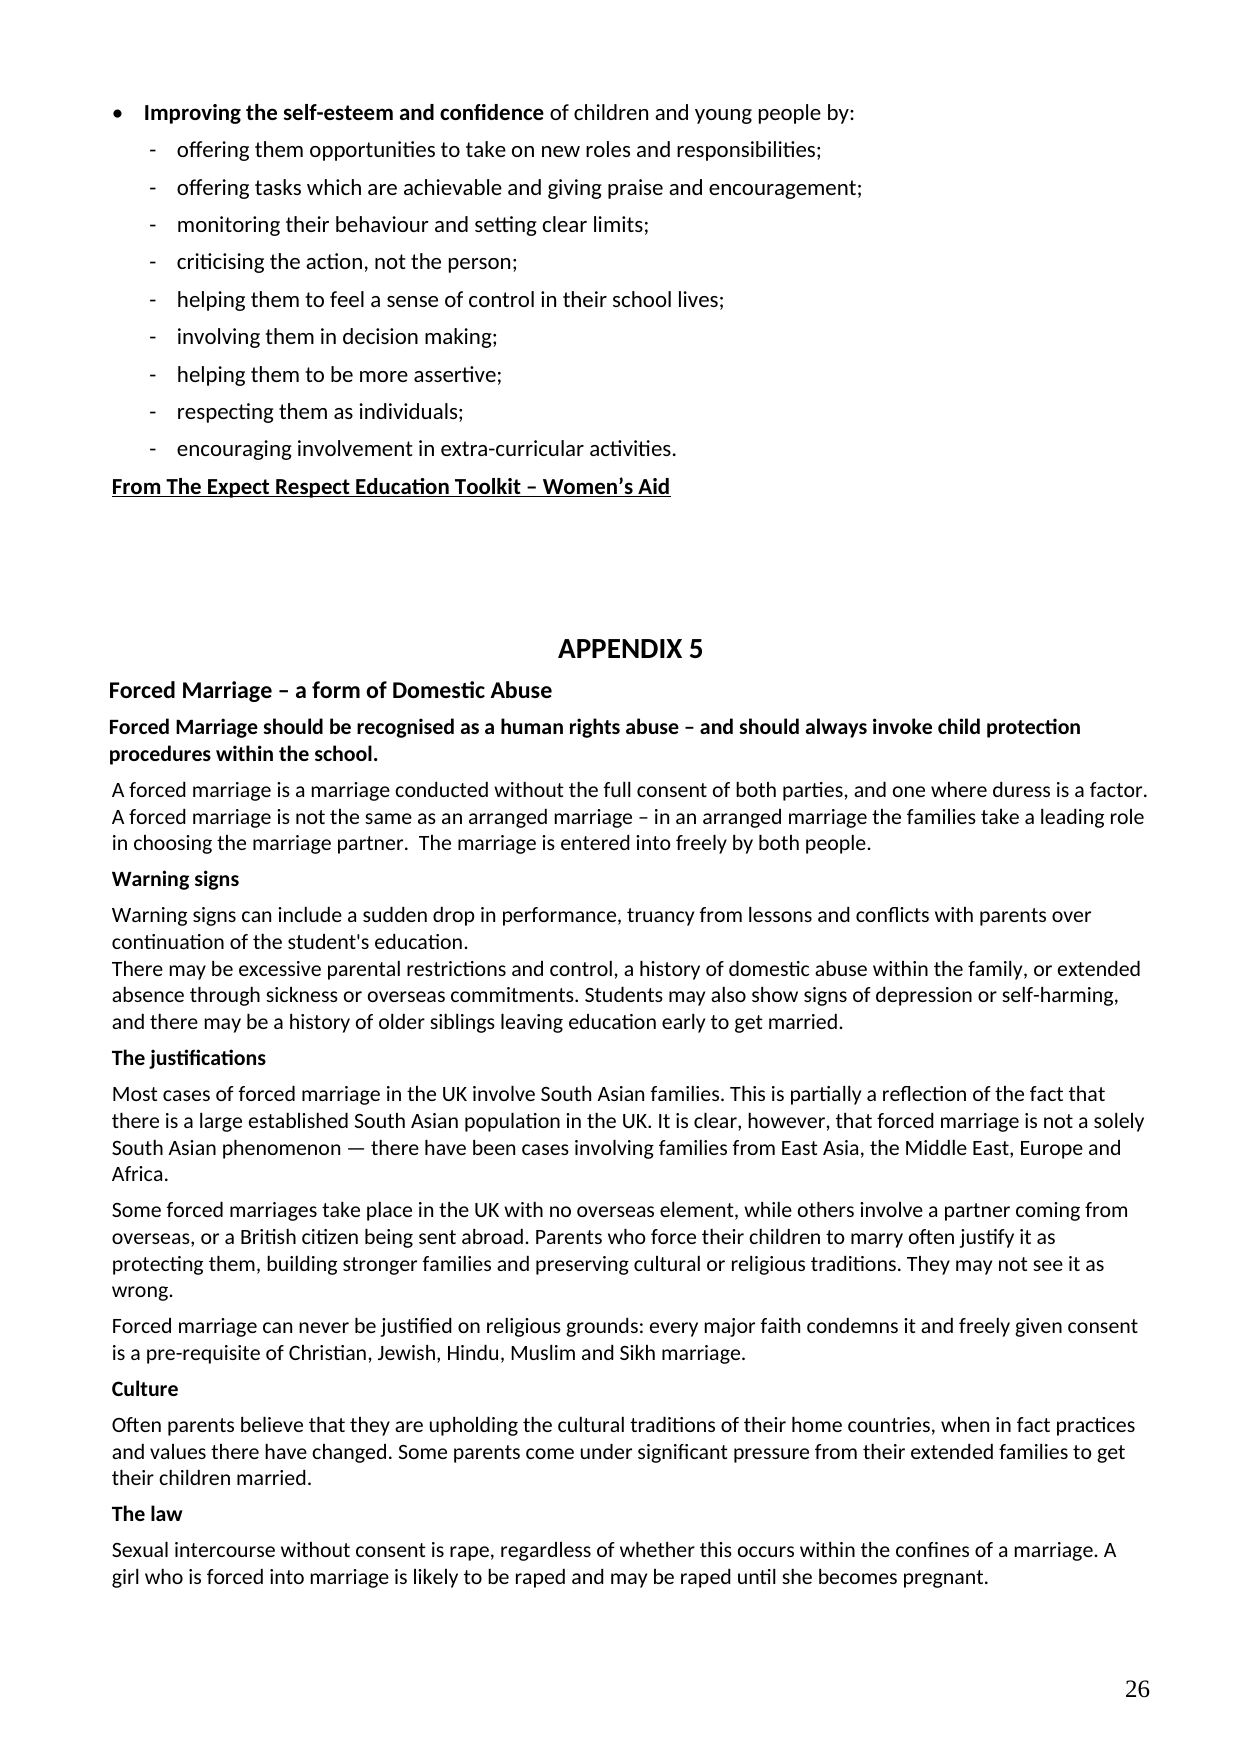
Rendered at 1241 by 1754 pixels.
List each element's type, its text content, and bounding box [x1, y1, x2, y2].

text The law [112, 1501, 1150, 1527]
text Culture [112, 1375, 1150, 1402]
text - offering them opportunities to take on new roles and responsibilities; [112, 135, 1150, 163]
subtitle Forced Marriage – a form of Domestic Abuse [94, 675, 1150, 704]
text - helping them to be more assertive; [112, 360, 1150, 388]
text Warning signs [112, 866, 1150, 892]
text Often parents believe that they are upholding the cultural traditions of their home countries, when in fact practices and values there have changed. Some parents come under significant pressure from their extended families to get their children married. [112, 1411, 1150, 1491]
text A forced marriage is a marriage conducted without the full consent of both parties, and one where duress is a factor. A forced marriage is not the same as an arranged marriage – in an arranged marriage the families take a leading role in choosing the marriage partner. The marriage is entered into freely by both people. [112, 776, 1150, 856]
text - encouraging involvement in extra-curricular activities. [112, 434, 1150, 462]
text - involving them in decision making; [112, 322, 1150, 350]
text - criticising the action, not the person; [112, 247, 1150, 276]
text Some forced marriages take place in the UK with no overseas element, while others involve a partner coming from overseas, or a British citizen being sent abroad. Parents who force their children to marry often justify it as protecting them, building stronger families and preserving cultural or religious traditions. They may not see it as wrong. [112, 1196, 1150, 1303]
text - helping them to feel a sense of control in their school lives; [112, 285, 1150, 313]
text • Improving the self-esteem and confidence of children and young people by: [112, 98, 1150, 126]
text Most cases of forced marriage in the UK involve South Asian families. This is partially a reflection of the fact that there is a large established South Asian population in the UK. It is clear, however, that forced marriage is not a solely South Asian phenomenon — there have been cases involving families from East Asia, the Middle East, Europe and Africa. [112, 1080, 1150, 1187]
text The justifications [112, 1044, 1150, 1071]
text - monitoring their behaviour and setting clear limits; [112, 210, 1150, 238]
text - respecting them as individuals; [112, 397, 1150, 425]
subtitle Forced Marriage should be recognised as a human rights abuse – and should always invoke child protection procedures within the school. [109, 713, 1150, 767]
text Warning signs can include a sudden drop in performance, truancy from lessons and conflicts with parents over continuation of the student's education. There may be excessive parental restrictions and control, a history of domestic abuse within the family, or extended absence through sickness or overseas commitments. Students may also show signs of depression or self-harming, and there may be a history of older siblings leaving education early to get married. [112, 902, 1150, 1035]
text APPENDIX 5 [112, 630, 1150, 665]
text Sexual intercourse without consent is rape, regardless of whether this occurs within the confines of a marriage. A girl who is forced into marriage is likely to be raped and may be raped until she becomes pregnant. [112, 1537, 1150, 1590]
text Forced marriage can never be justified on religious grounds: every major faith condemns it and freely given consent is a pre-requisite of Christian, Jewish, Hindu, Muslim and Sikh marriage. [112, 1312, 1150, 1366]
subtitle From The Expect Respect Education Toolkit – Women’s Aid [112, 472, 1150, 500]
text - offering tasks which are achievable and giving praise and encouragement; [112, 173, 1150, 201]
